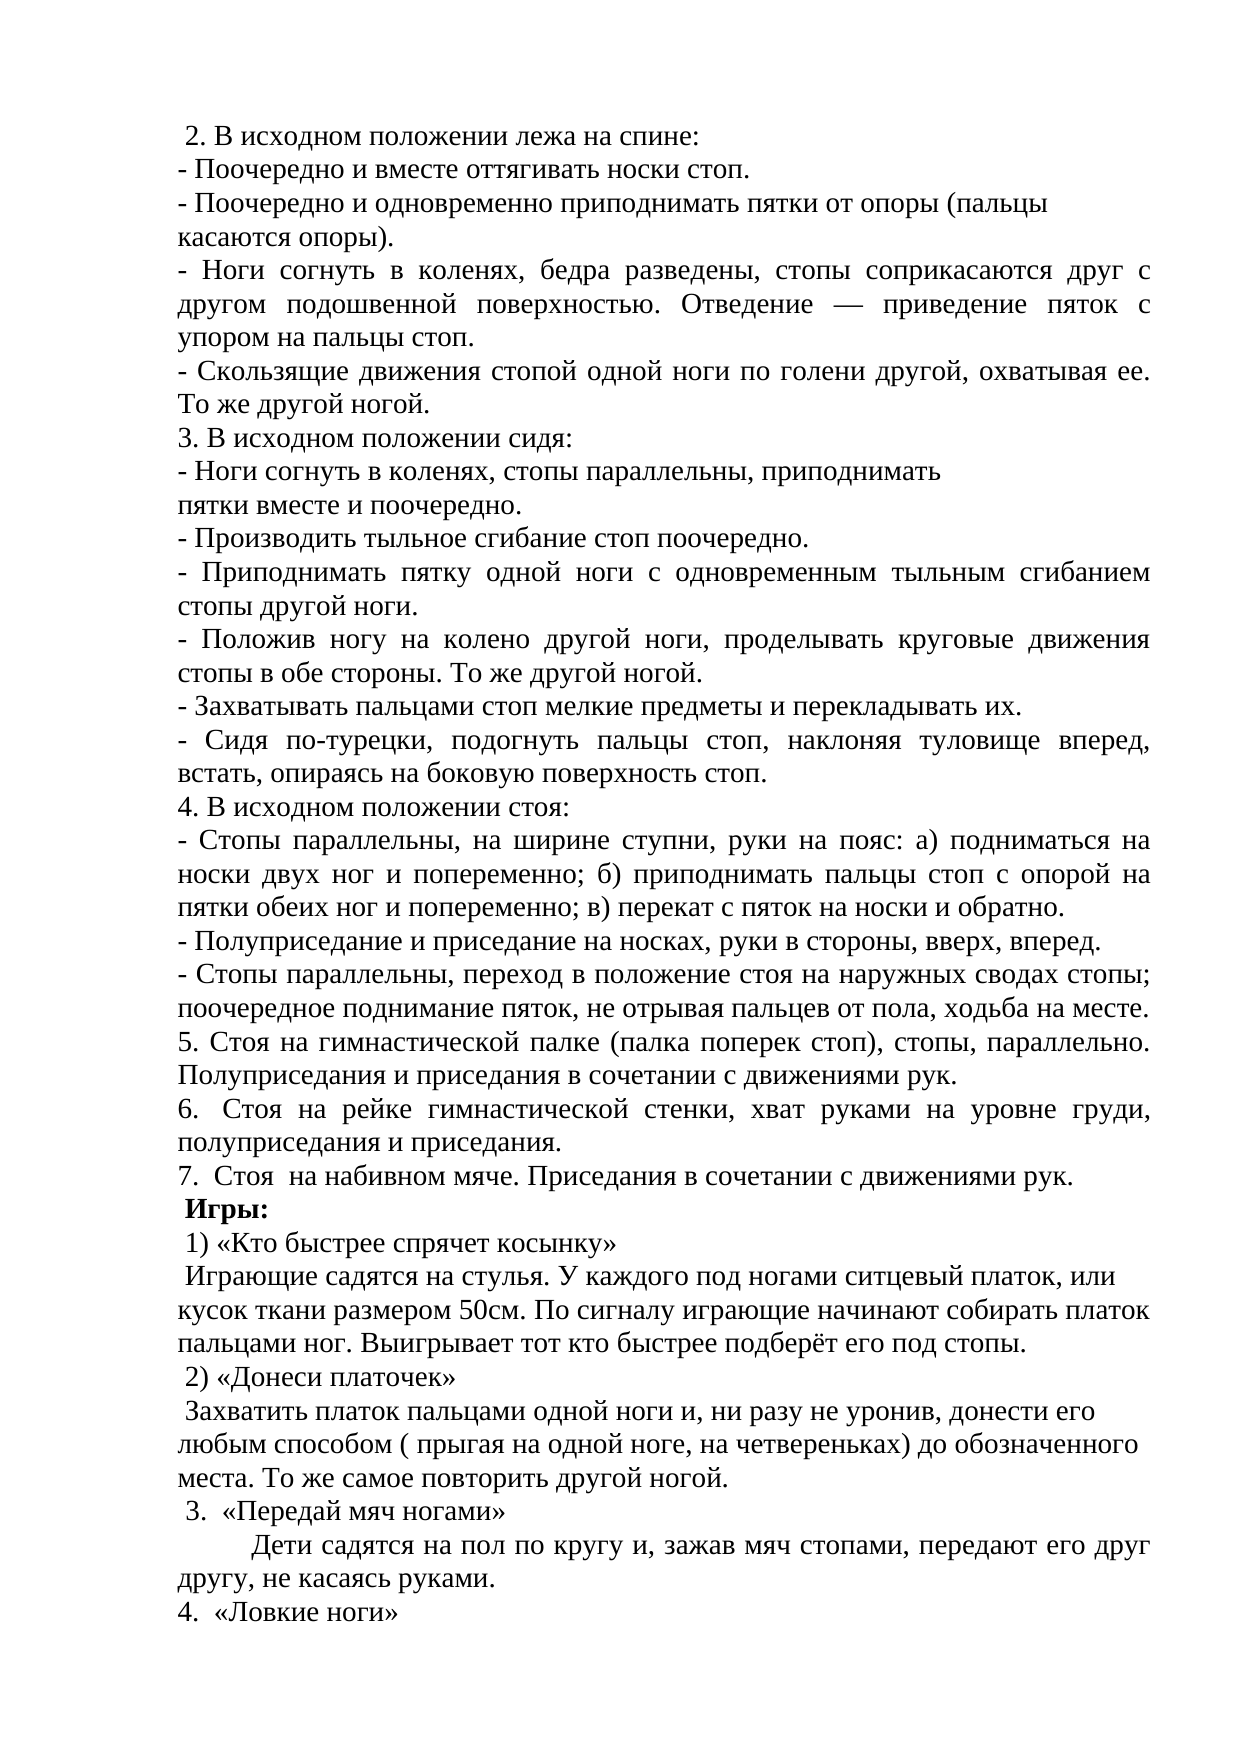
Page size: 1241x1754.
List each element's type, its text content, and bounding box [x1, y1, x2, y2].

text - Полуприседание и приседание на носках, руки в стороны, вверх, вперед. [177, 923, 1152, 957]
text 7. Стоя на набивном мяче. Приседания в сочетании с движениями рук. [177, 1158, 1152, 1191]
text - Захватывать пальцами стоп мелкие предметы и перекладывать их. [177, 688, 1152, 722]
text - Ноги согнуть в коленях, стопы параллельны, приподнимать пятки вместе и поочередно. [177, 453, 1152, 521]
text - Сидя по-турецки, подогнуть пальцы стоп, наклоняя туловище вперед, встать, опираясь на боковую поверхность стоп. [177, 722, 1152, 789]
text - Производить тыльное сгибание стоп поочередно. [177, 521, 1152, 554]
text Захватить платок пальцами одной ноги и, ни разу не уронив, донести его любым способом ( прыгая на одной ноге, на четвереньках) до обозначенного места. То же самое повторить другой ногой. [177, 1393, 1152, 1493]
text 1) «Кто быстрее спрячет косынку» [177, 1225, 1152, 1258]
text - Ноги согнуть в коленях, бедра разведены, стопы соприкасаются друг с другом подошвенной поверхностью. Отведение — приведение пяток с упором на пальцы стоп. [177, 252, 1152, 353]
text Дети садятся на пол по кругу и, зажав мяч стопами, передают его друг другу, не касаясь руками. [177, 1527, 1152, 1594]
text 2) «Донеси платочек» [177, 1359, 1152, 1393]
text 6. Стоя на рейке гимнастической стенки, хват руками на уровне груди, полуприседания и приседания. [177, 1091, 1152, 1158]
text Играющие садятся на стулья. У каждого под ногами ситцевый платок, или кусок ткани размером 50см. По сигналу играющие начинают собирать платок пальцами ног. Выигрывает тот кто быстрее подберёт его под стопы. [177, 1258, 1152, 1359]
text 2. В исходном положении лежа на спине: [177, 118, 1152, 152]
text 4. «Ловкие ноги» [177, 1594, 1152, 1627]
text 5. Стоя на гимнастической палке (палка поперек стоп), стопы, параллельно. Полуприседания и приседания в сочетании с движениями рук. [177, 1024, 1152, 1091]
text Игры: [177, 1191, 1152, 1225]
text 4. В исходном положении стоя: [177, 789, 1152, 822]
text - Поочередно и вместе оттягивать носки стоп. [177, 152, 1152, 185]
text - Поочередно и одновременно приподнимать пятки от опоры (пальцы касаются опоры). [177, 185, 1152, 252]
text 3. «Передай мяч ногами» [185, 1493, 1152, 1527]
text - Стопы параллельны, переход в положение стоя на наружных сводах стопы; поочередное поднимание пяток, не отрывая пальцев от пола, ходьба на месте. [177, 957, 1152, 1024]
text - Скользящие движения стопой одной ноги по голени другой, охватывая ее. То же другой ногой. [177, 353, 1152, 420]
text - Стопы параллельны, на ширине ступни, руки на пояс: а) подниматься на носки двух ног и попеременно; б) приподнимать пальцы стоп с опорой на пятки обеих ног и попеременно; в) перекат с пяток на носки и обратно. [177, 822, 1152, 923]
text - Приподнимать пятку одной ноги с одновременным тыльным сгибанием стопы другой ноги. [177, 554, 1152, 621]
text - Положив ногу на колено другой ноги, проделывать круговые движения стопы в обе стороны. То же другой ногой. [177, 621, 1152, 688]
text 3. В исходном положении сидя: [177, 420, 1152, 453]
